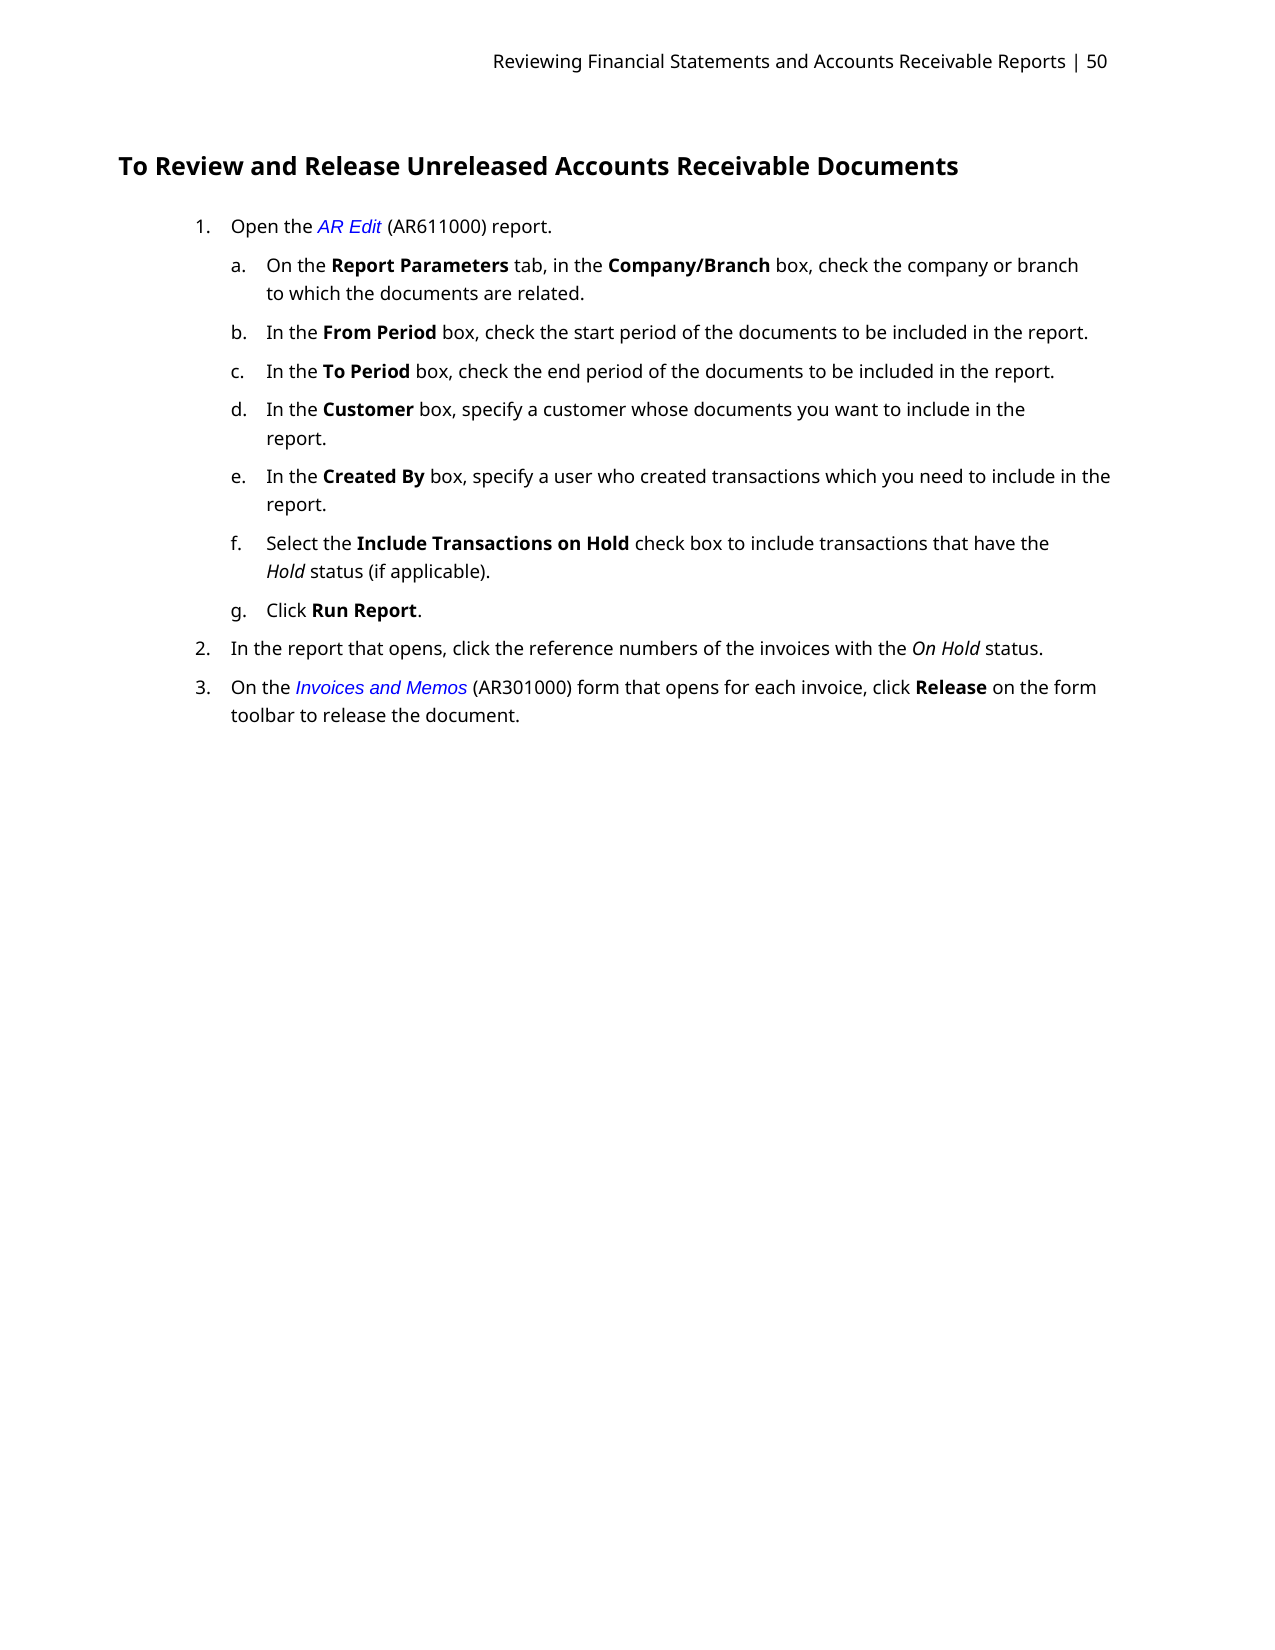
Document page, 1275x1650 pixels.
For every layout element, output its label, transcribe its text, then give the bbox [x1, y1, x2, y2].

text Hold status (if applicable). [266, 558, 1169, 584]
list Select the Include Transactions on Hold check box to include transactions that have the [230, 531, 1169, 556]
list On the Invoices and Memos (AR301000) form that opens for each invoice, click Release on the form toolbar to release the document. [195, 674, 1116, 728]
list In the To Period box, check the end period of the documents to be included in the report. [230, 358, 1169, 384]
list Click Run Report. [230, 597, 1169, 622]
list In the Customer box, specify a customer whose documents you want to include in the report. [231, 397, 1089, 450]
list On the Report Parameters tab, in the Company/Branch box, check the company or branch to which the documents are related. [231, 252, 1092, 306]
list In the report that opens, click the reference numbers of the invoices with the On Hold status. [195, 636, 1169, 661]
list In the Created By box, specify a user who created transactions which you need to include in the report. [231, 464, 1147, 517]
list In the From Period box, check the start period of the documents to be included in the report. [231, 319, 1090, 345]
subtitle To Review and Release Unreleased Accounts Receivable Documents [118, 148, 1169, 182]
list Open the AR Edit (AR611000) report. [195, 214, 1169, 239]
